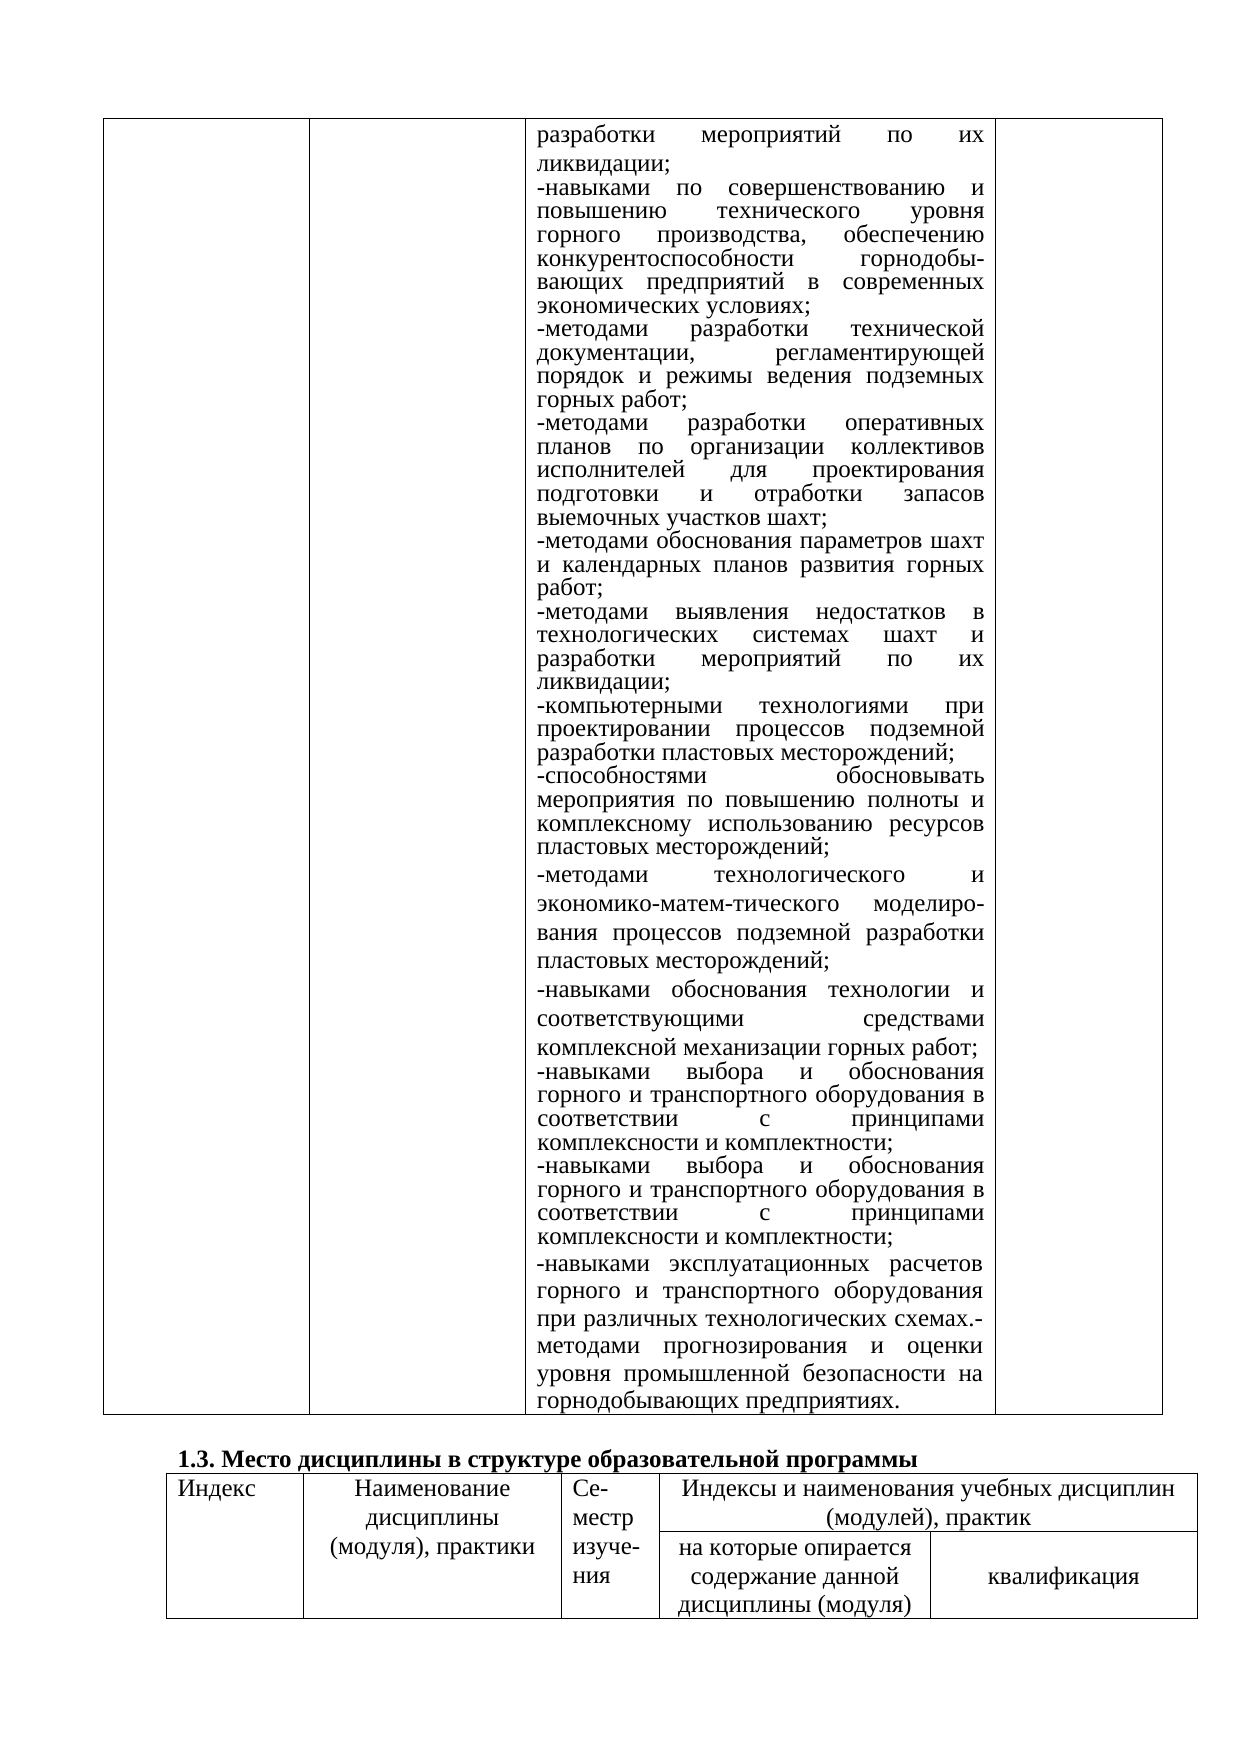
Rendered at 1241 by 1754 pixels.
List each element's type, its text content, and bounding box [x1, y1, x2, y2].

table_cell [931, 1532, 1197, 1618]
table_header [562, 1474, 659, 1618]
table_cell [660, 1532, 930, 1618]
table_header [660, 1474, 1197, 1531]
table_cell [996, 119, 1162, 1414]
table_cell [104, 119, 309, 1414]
text 1.3. Место дисциплины в структуре образовательной программы [177, 1444, 1152, 1472]
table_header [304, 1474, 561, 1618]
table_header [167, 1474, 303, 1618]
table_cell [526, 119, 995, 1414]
